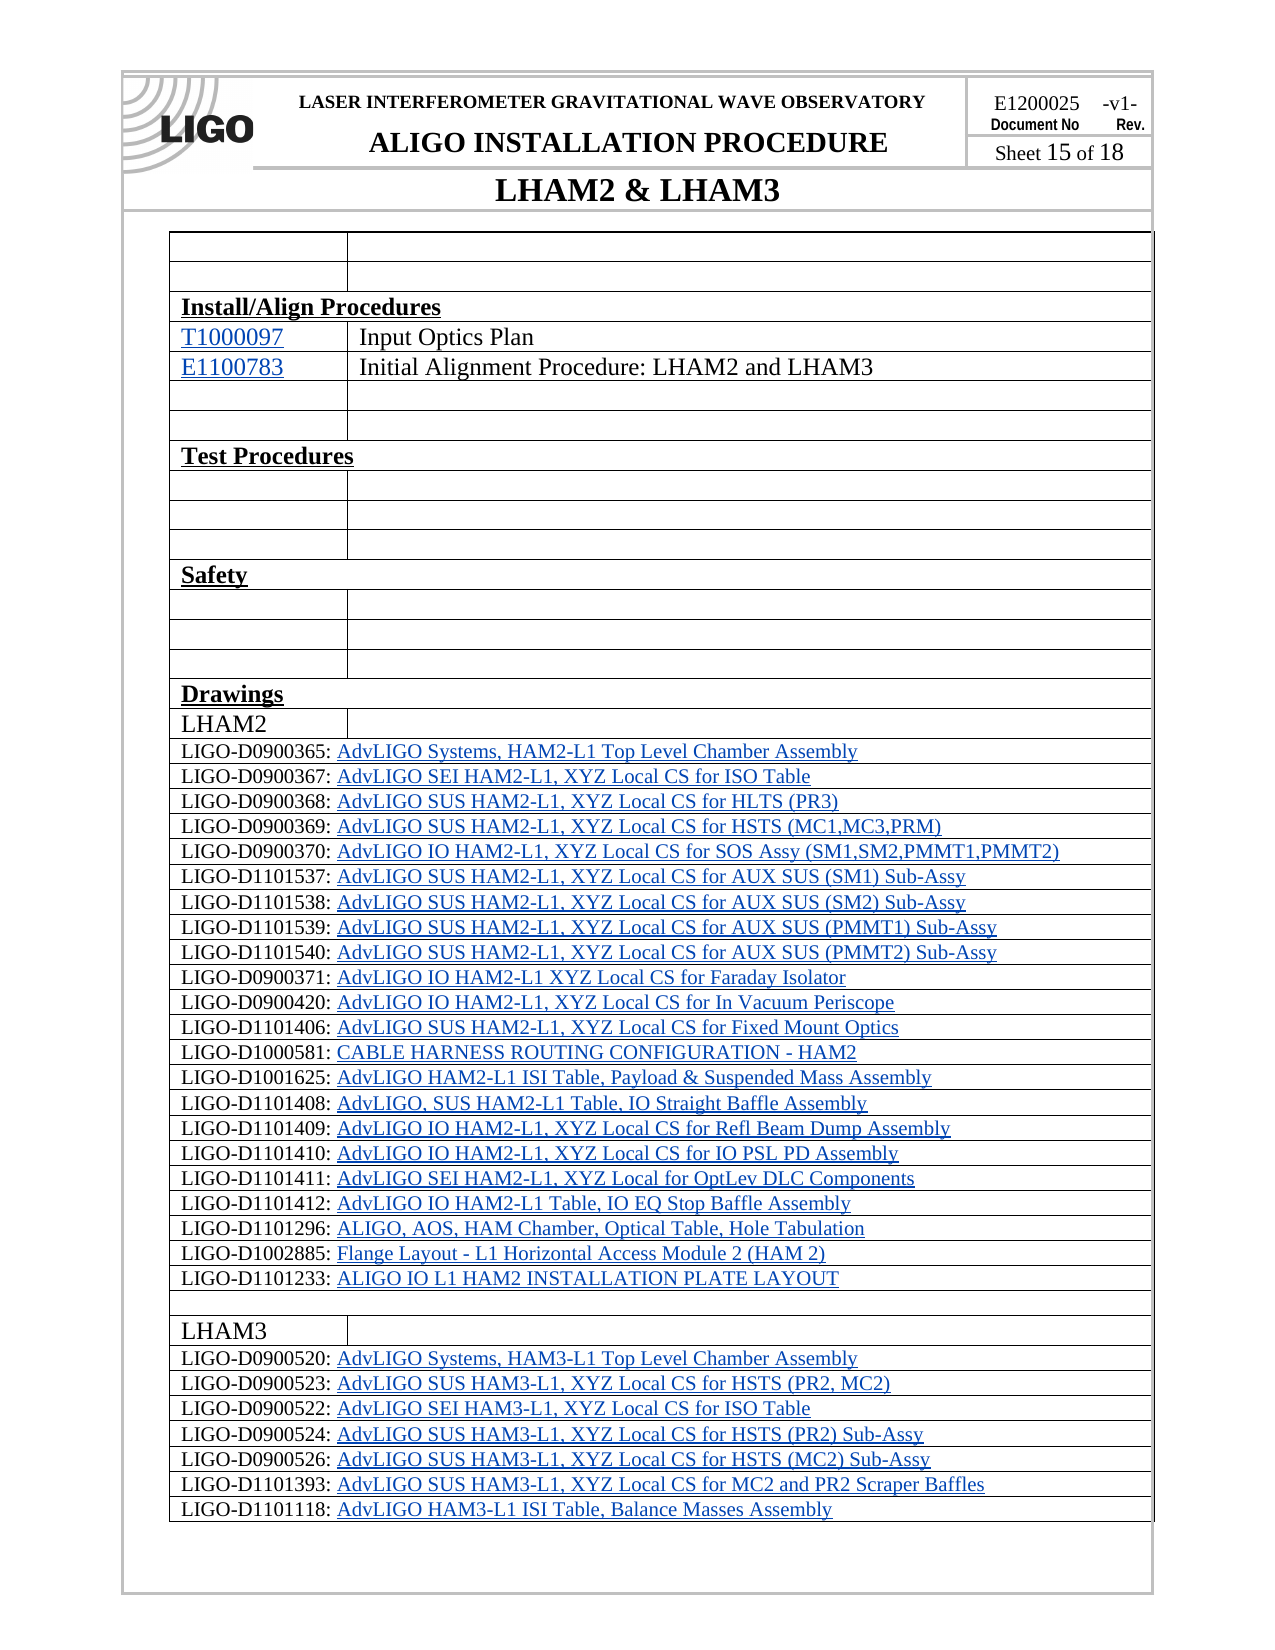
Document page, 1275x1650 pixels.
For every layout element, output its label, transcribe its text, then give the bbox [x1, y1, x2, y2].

table_cell LIGO-D1101537: AdvLIGO SUS HAM2-L1, XYZ Local CS for AUX SUS (SM1) Sub-Assy [170, 865, 1151, 888]
table_cell [170, 471, 347, 499]
table_cell LIGO-D0900368: AdvLIGO SUS HAM2-L1, XYZ Local CS for HLTS (PR3) [170, 789, 1151, 813]
table_cell [348, 1316, 1151, 1345]
table_cell LIGO-D1000581: CABLE HARNESS ROUTING CONFIGURATION - HAM2 [170, 1040, 1151, 1064]
table_cell [348, 590, 1151, 619]
table_cell LIGO-D1002885: Flange Layout - L1 Horizontal Access Module 2 (HAM 2) [170, 1241, 1151, 1265]
table_cell LHAM2 [170, 709, 347, 738]
table_cell [348, 530, 1151, 559]
table_cell [348, 709, 1151, 738]
table_cell T1000097 [170, 322, 347, 351]
table_cell LIGO-D1101296: ALIGO, AOS, HAM Chamber, Optical Table, Hole Tabulation [170, 1216, 1151, 1240]
table_cell LIGO-D1101412: AdvLIGO IO HAM2-L1 Table, IO EQ Stop Baffle Assembly [170, 1191, 1151, 1215]
table_cell LIGO-D0900371: AdvLIGO IO HAM2-L1 XYZ Local CS for Faraday Isolator [170, 965, 1151, 989]
table_cell [348, 620, 1151, 648]
table_cell LIGO-D1101410: AdvLIGO IO HAM2-L1, XYZ Local CS for IO PSL PD Assembly [170, 1141, 1151, 1165]
table_cell [170, 1291, 1151, 1315]
table_cell LIGO-D1101118: AdvLIGO HAM3-L1 ISI Table, Balance Masses Assembly [170, 1497, 1151, 1521]
table_cell LHAM3 [170, 1316, 347, 1345]
table_cell [170, 233, 347, 261]
table_cell LIGO-D0900367: AdvLIGO SEI HAM2-L1, XYZ Local CS for ISO Table [170, 764, 1151, 788]
table_cell [348, 471, 1151, 499]
table_cell Safety [170, 560, 1151, 589]
table_cell [170, 411, 347, 440]
table_cell LIGO-D0900523: AdvLIGO SUS HAM3-L1, XYZ Local CS for HSTS (PR2, MC2) [170, 1371, 1151, 1395]
table_cell LIGO-D0900370: AdvLIGO IO HAM2-L1, XYZ Local CS for SOS Assy (SM1,SM2,PMMT1,PMMT2) [170, 839, 1151, 863]
table_cell [348, 411, 1151, 440]
table_cell LIGO-D1101411: AdvLIGO SEI HAM2-L1, XYZ Local for OptLev DLC Components [170, 1166, 1151, 1190]
table_cell LIGO-D0900526: AdvLIGO SUS HAM3-L1, XYZ Local CS for HSTS (MC2) Sub-Assy [170, 1447, 1151, 1471]
table_cell Test Procedures [170, 441, 1151, 470]
table_cell LIGO-D0900369: AdvLIGO SUS HAM2-L1, XYZ Local CS for HSTS (MC1,MC3,PRM) [170, 814, 1151, 838]
table_cell LIGO-D1101540: AdvLIGO SUS HAM2-L1, XYZ Local CS for AUX SUS (PMMT2) Sub-Assy [170, 940, 1151, 964]
table_cell LIGO-D0900420: AdvLIGO IO HAM2-L1, XYZ Local CS for In Vacuum Periscope [170, 990, 1151, 1014]
table_cell LIGO-D1101233: ALIGO IO L1 HAM2 INSTALLATION PLATE LAYOUT [170, 1266, 1151, 1290]
picture [123, 78, 254, 174]
table_cell LIGO-D1101406: AdvLIGO SUS HAM2-L1, XYZ Local CS for Fixed Mount Optics [170, 1015, 1151, 1039]
table_cell Initial Alignment Procedure: LHAM2 and LHAM3 [348, 352, 1151, 380]
table_cell [170, 590, 347, 619]
table_cell [348, 650, 1151, 678]
table_cell [170, 501, 347, 529]
table_cell Input Optics Plan [348, 322, 1151, 351]
table_cell LIGO-D0900365: AdvLIGO Systems, HAM2-L1 Top Level Chamber Assembly [170, 739, 1151, 763]
table_cell [348, 233, 1151, 261]
table_cell LIGO-D1101538: AdvLIGO SUS HAM2-L1, XYZ Local CS for AUX SUS (SM2) Sub-Assy [170, 890, 1151, 914]
table_cell [170, 530, 347, 559]
table_cell [170, 650, 347, 678]
table_cell LIGO-D1101409: AdvLIGO IO HAM2-L1, XYZ Local CS for Refl Beam Dump Assembly [170, 1116, 1151, 1139]
table_cell LIGO-D0900520: AdvLIGO Systems, HAM3-L1 Top Level Chamber Assembly [170, 1346, 1151, 1370]
table_cell Install/Align Procedures [170, 292, 1151, 321]
table_cell [170, 381, 347, 410]
table_cell LIGO-D1101408: AdvLIGO, SUS HAM2-L1 Table, IO Straight Baffle Assembly [170, 1090, 1151, 1114]
table_cell [170, 620, 347, 648]
table_cell [170, 262, 347, 291]
table_cell LIGO-D0900524: AdvLIGO SUS HAM3-L1, XYZ Local CS for HSTS (PR2) Sub-Assy [170, 1421, 1151, 1446]
table_cell LIGO-D1101393: AdvLIGO SUS HAM3-L1, XYZ Local CS for MC2 and PR2 Scraper Baffles [170, 1472, 1151, 1496]
table_cell LIGO-D0900522: AdvLIGO SEI HAM3-L1, XYZ Local CS for ISO Table [170, 1396, 1151, 1420]
table_cell E1100783 [170, 352, 347, 380]
table_cell Drawings [170, 679, 1151, 708]
table_cell [348, 262, 1151, 291]
table_cell LIGO-D1101539: AdvLIGO SUS HAM2-L1, XYZ Local CS for AUX SUS (PMMT1) Sub-Assy [170, 915, 1151, 939]
table_cell [348, 381, 1151, 410]
table_cell [348, 501, 1151, 529]
table_cell LIGO-D1001625: AdvLIGO HAM2-L1 ISI Table, Payload & Suspended Mass Assembly [170, 1065, 1151, 1089]
